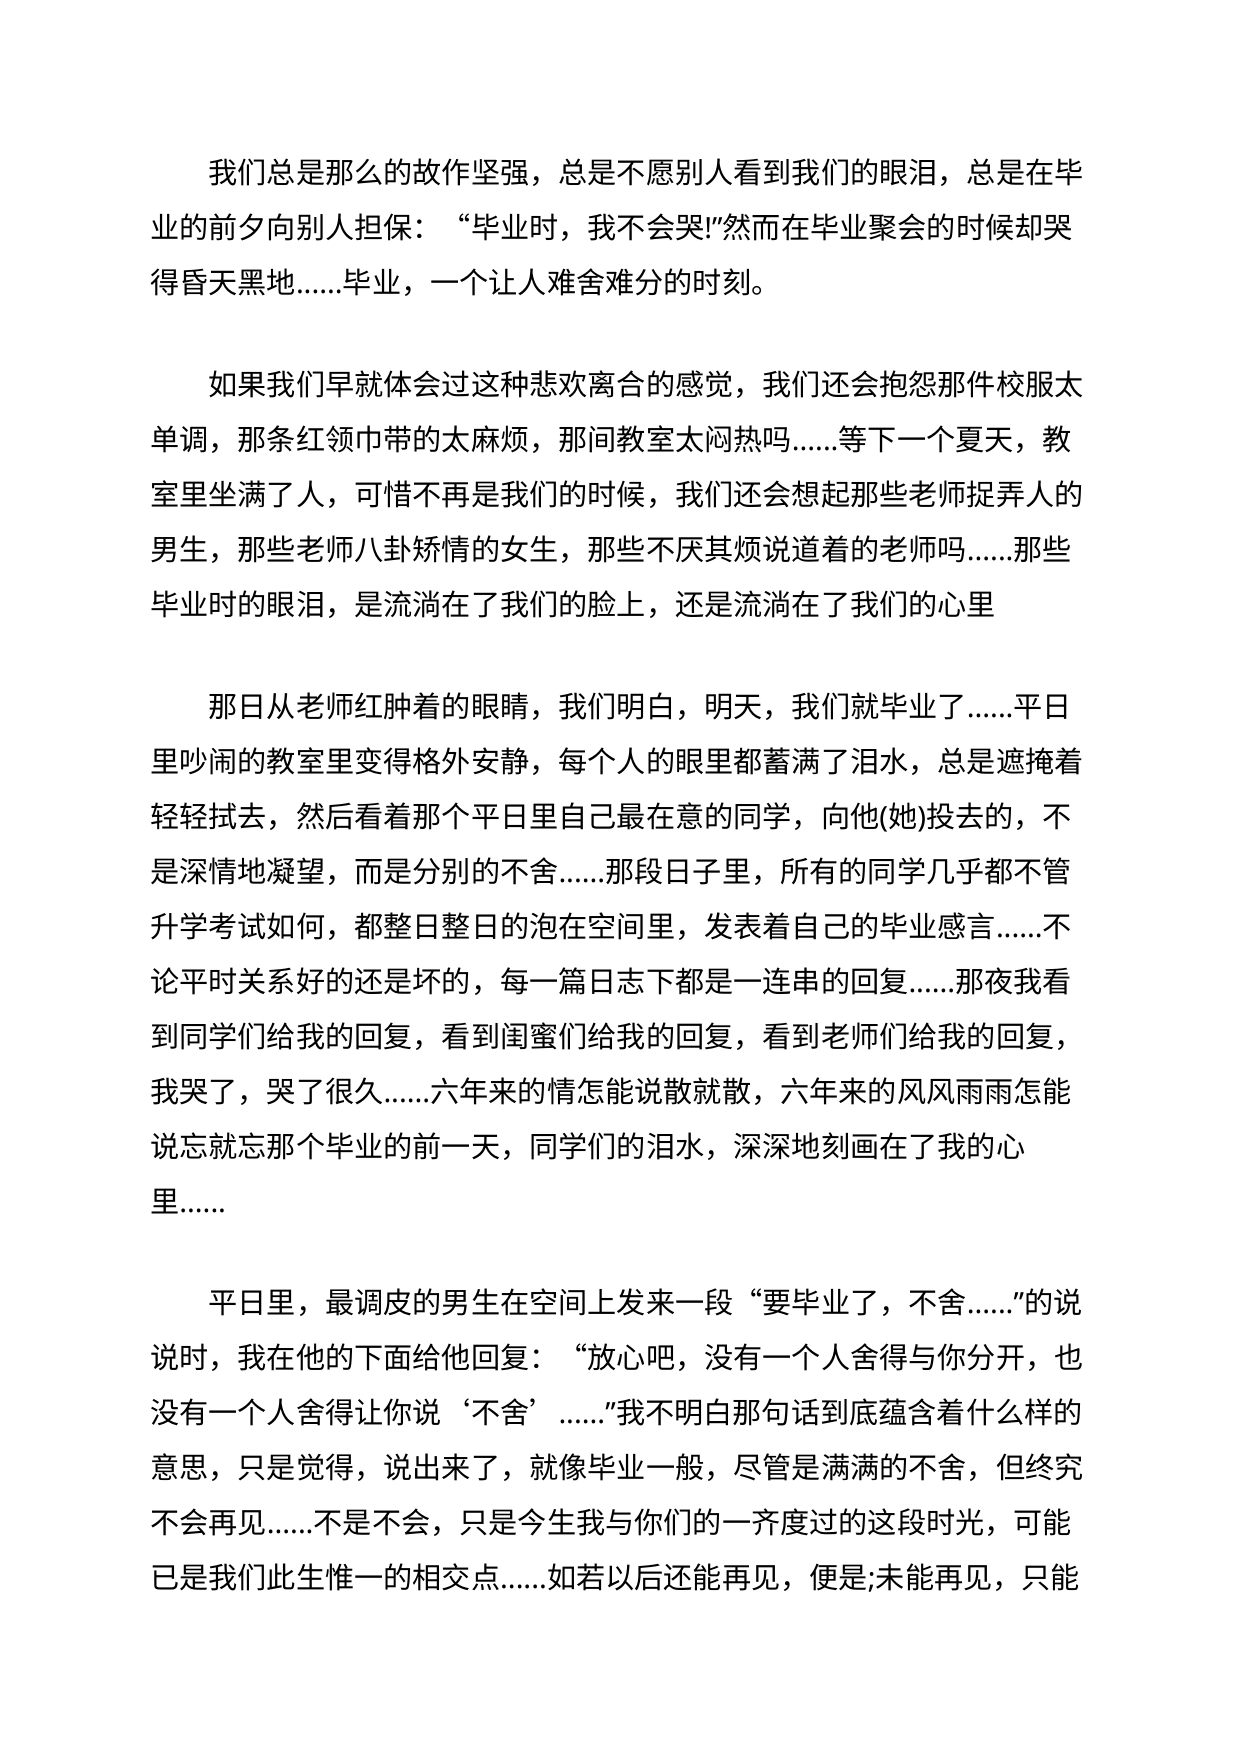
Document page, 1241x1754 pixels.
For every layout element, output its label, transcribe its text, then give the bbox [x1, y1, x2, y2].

text 我们总是那么的故作坚强，总是不愿别人看到我们的眼泪，总是在毕业的前夕向别人担保：“毕业时，我不会哭!”然而在毕业聚会的时候却哭得昏天黑地......毕业，一个让人难舍难分的时刻。 [150, 150, 1090, 302]
text 如果我们早就体会过这种悲欢离合的感觉，我们还会抱怨那件校服太单调，那条红领巾带的太麻烦，那间教室太闷热吗......等下一个夏天，教室里坐满了人，可惜不再是我们的时候，我们还会想起那些老师捉弄人的男生，那些老师八卦矫情的女生，那些不厌其烦说道着的老师吗......那些毕业时的眼泪，是流淌在了我们的脸上，还是流淌在了我们的心里 [150, 362, 1090, 624]
text 那日从老师红肿着的眼睛，我们明白，明天，我们就毕业了......平日里吵闹的教室里变得格外安静，每个人的眼里都蓄满了泪水，总是遮掩着轻轻拭去，然后看着那个平日里自己最在意的同学，向他(她)投去的，不是深情地凝望，而是分别的不舍......那段日子里，所有的同学几乎都不管升学考试如何，都整日整日的泡在空间里，发表着自己的毕业感言......不论平时关系好的还是坏的，每一篇日志下都是一连串的回复......那夜我看到同学们给我的回复，看到闺蜜们给我的回复，看到老师们给我的回复，我哭了，哭了很久......六年来的情怎能说散就散，六年来的风风雨雨怎能说忘就忘那个毕业的前一天，同学们的泪水，深深地刻画在了我的心里...... [150, 683, 1090, 1221]
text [150, 1280, 1090, 1597]
